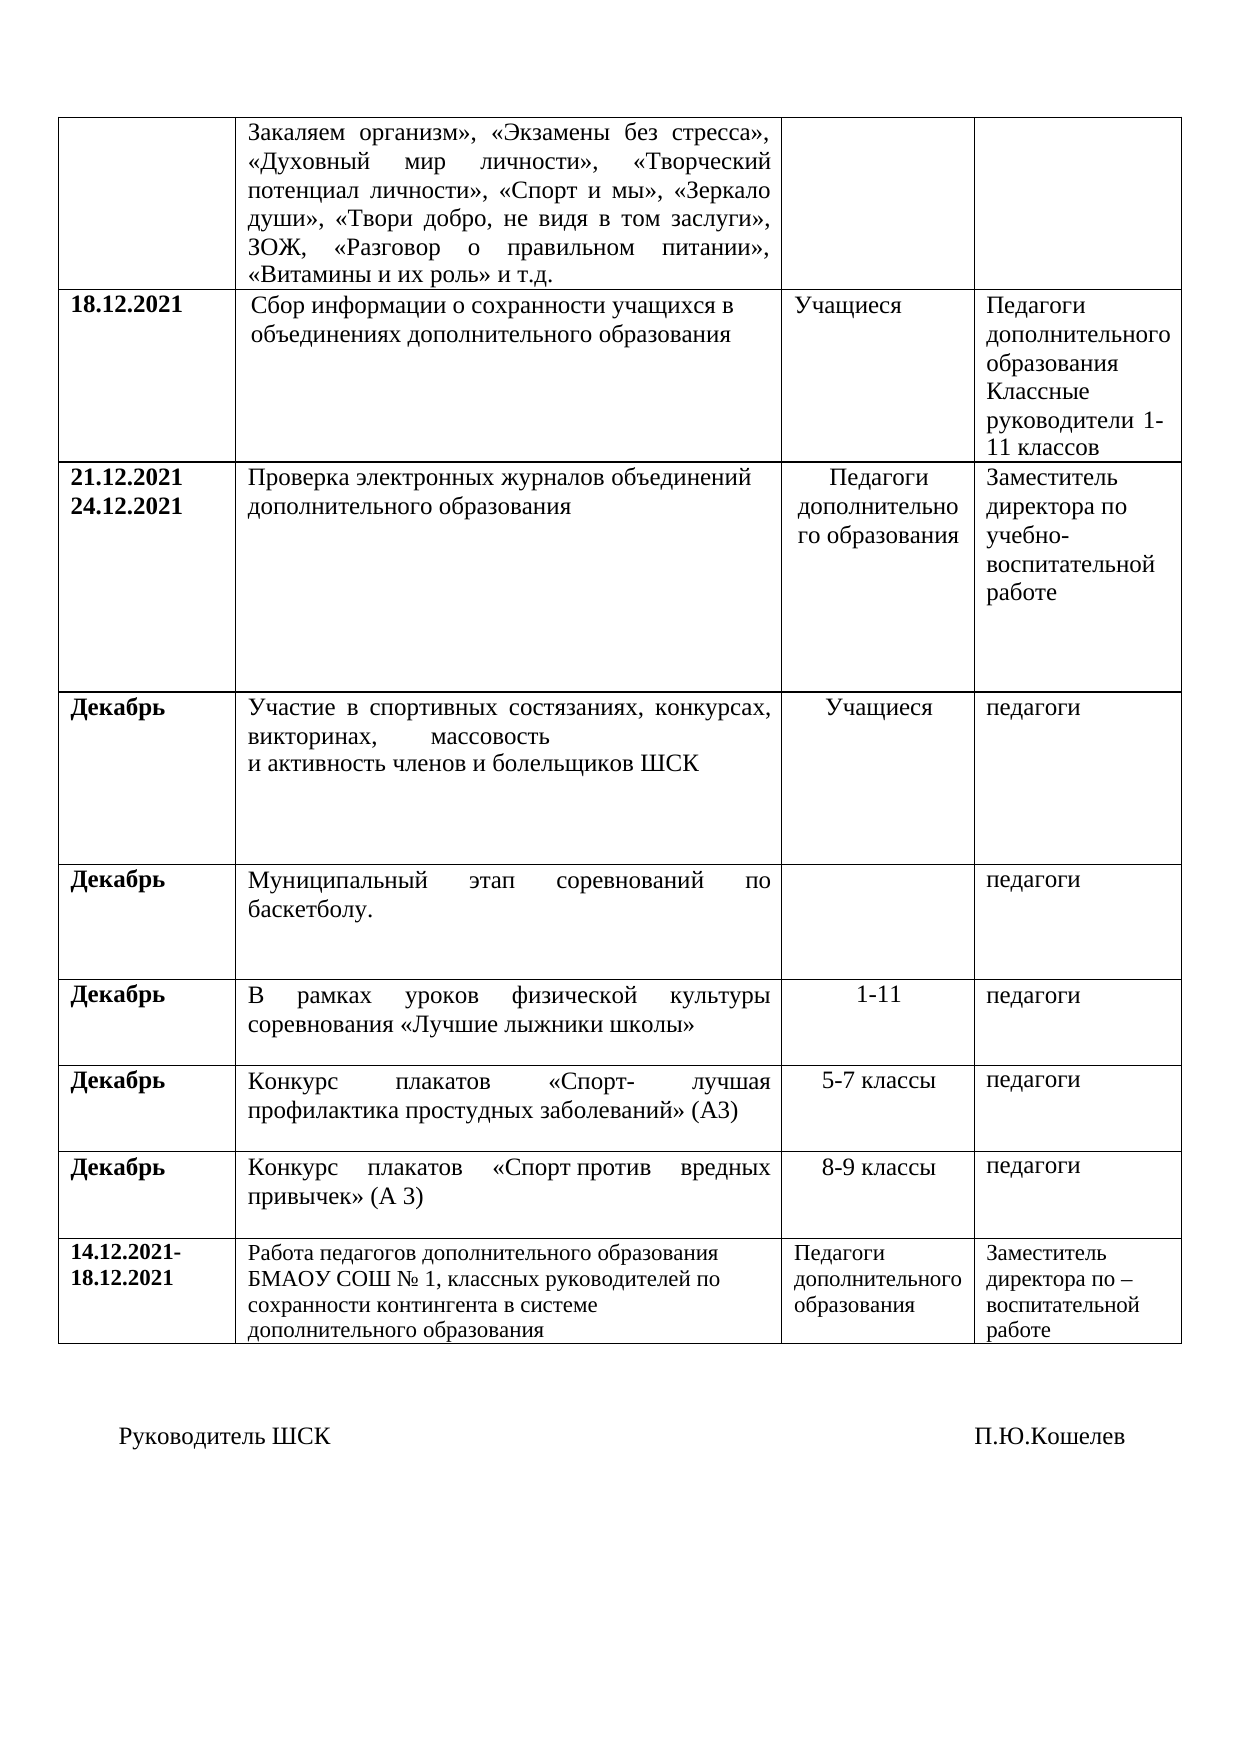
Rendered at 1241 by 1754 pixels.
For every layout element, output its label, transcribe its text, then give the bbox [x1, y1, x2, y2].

table_cell педагоги [975, 1152, 1181, 1237]
table_cell Учащиеся [782, 290, 974, 461]
table_cell Декабрь [59, 865, 235, 979]
table_cell Педагоги дополнительно го образования [782, 463, 974, 691]
table_cell педагоги [975, 693, 1181, 864]
table_cell Конкурс плакатов «Спорт- лучшая профилактика простудных заболеваний» (А3) [236, 1066, 781, 1151]
table_cell 5-7 классы [782, 1066, 974, 1151]
table_header [975, 118, 1181, 289]
table_header Закаляем организм», «Экзамены без стресса», «Духовный мир личности», «Творческий потенциал личности», «Спорт и мы», «Зеркало души», «Твори добро, не видя в том заслуги», ЗОЖ, «Разговор о правильном питании», «Витамины и их роль» и т.д. [236, 118, 781, 289]
table_cell педагоги [975, 980, 1181, 1065]
table_cell педагоги [975, 865, 1181, 979]
table_cell 21.12.2021 24.12.2021 [59, 463, 235, 691]
table_cell педагоги [975, 1066, 1181, 1151]
table_cell [782, 865, 974, 979]
table_header [59, 118, 235, 289]
table_cell Сбор информации о сохранности учащихся в объединениях дополнительного образования [236, 290, 781, 461]
table_cell Декабрь [59, 1066, 235, 1151]
table_header [782, 118, 974, 289]
table_cell Декабрь [59, 693, 235, 864]
table_cell 14.12.2021- 18.12.2021 [59, 1239, 235, 1343]
table_cell Педагоги дополнительного образования [782, 1239, 974, 1343]
table_cell Муниципальный этап соревнований по баскетболу. [236, 865, 781, 979]
table_cell Учащиеся [782, 693, 974, 864]
table_cell Заместитель директора по – воспитательной работе [975, 1239, 1181, 1343]
table_cell Работа педагогов дополнительного образования БМАОУ СОШ № 1, классных руководителей по сохранности контингента в системе дополнительного образования [236, 1239, 781, 1343]
text Руководитель ШСК П.Ю.Кошелев [118, 1421, 1194, 1450]
table_cell 8-9 классы [782, 1152, 974, 1237]
table_cell 18.12.2021 [59, 290, 235, 461]
table_cell 1-11 [782, 980, 974, 1065]
table_cell Проверка электронных журналов объединений дополнительного образования [236, 463, 781, 691]
table_cell Заместитель директора по учебно- воспитательной работе [975, 463, 1181, 691]
table_cell В рамках уроков физической культуры соревнования «Лучшие лыжники школы» [236, 980, 781, 1065]
table_cell Педагоги дополнительного образования Классные руководители 1- 11 классов [975, 290, 1181, 461]
table_cell Конкурс плакатов «Спорт против вредных привычек» (А 3) [236, 1152, 781, 1237]
table_cell Декабрь [59, 1152, 235, 1237]
table_cell Декабрь [59, 980, 235, 1065]
table_cell Участие в спортивных состязаниях, конкурсах, викторинах, массовость и активность членов и болельщиков ШСК [236, 693, 781, 864]
